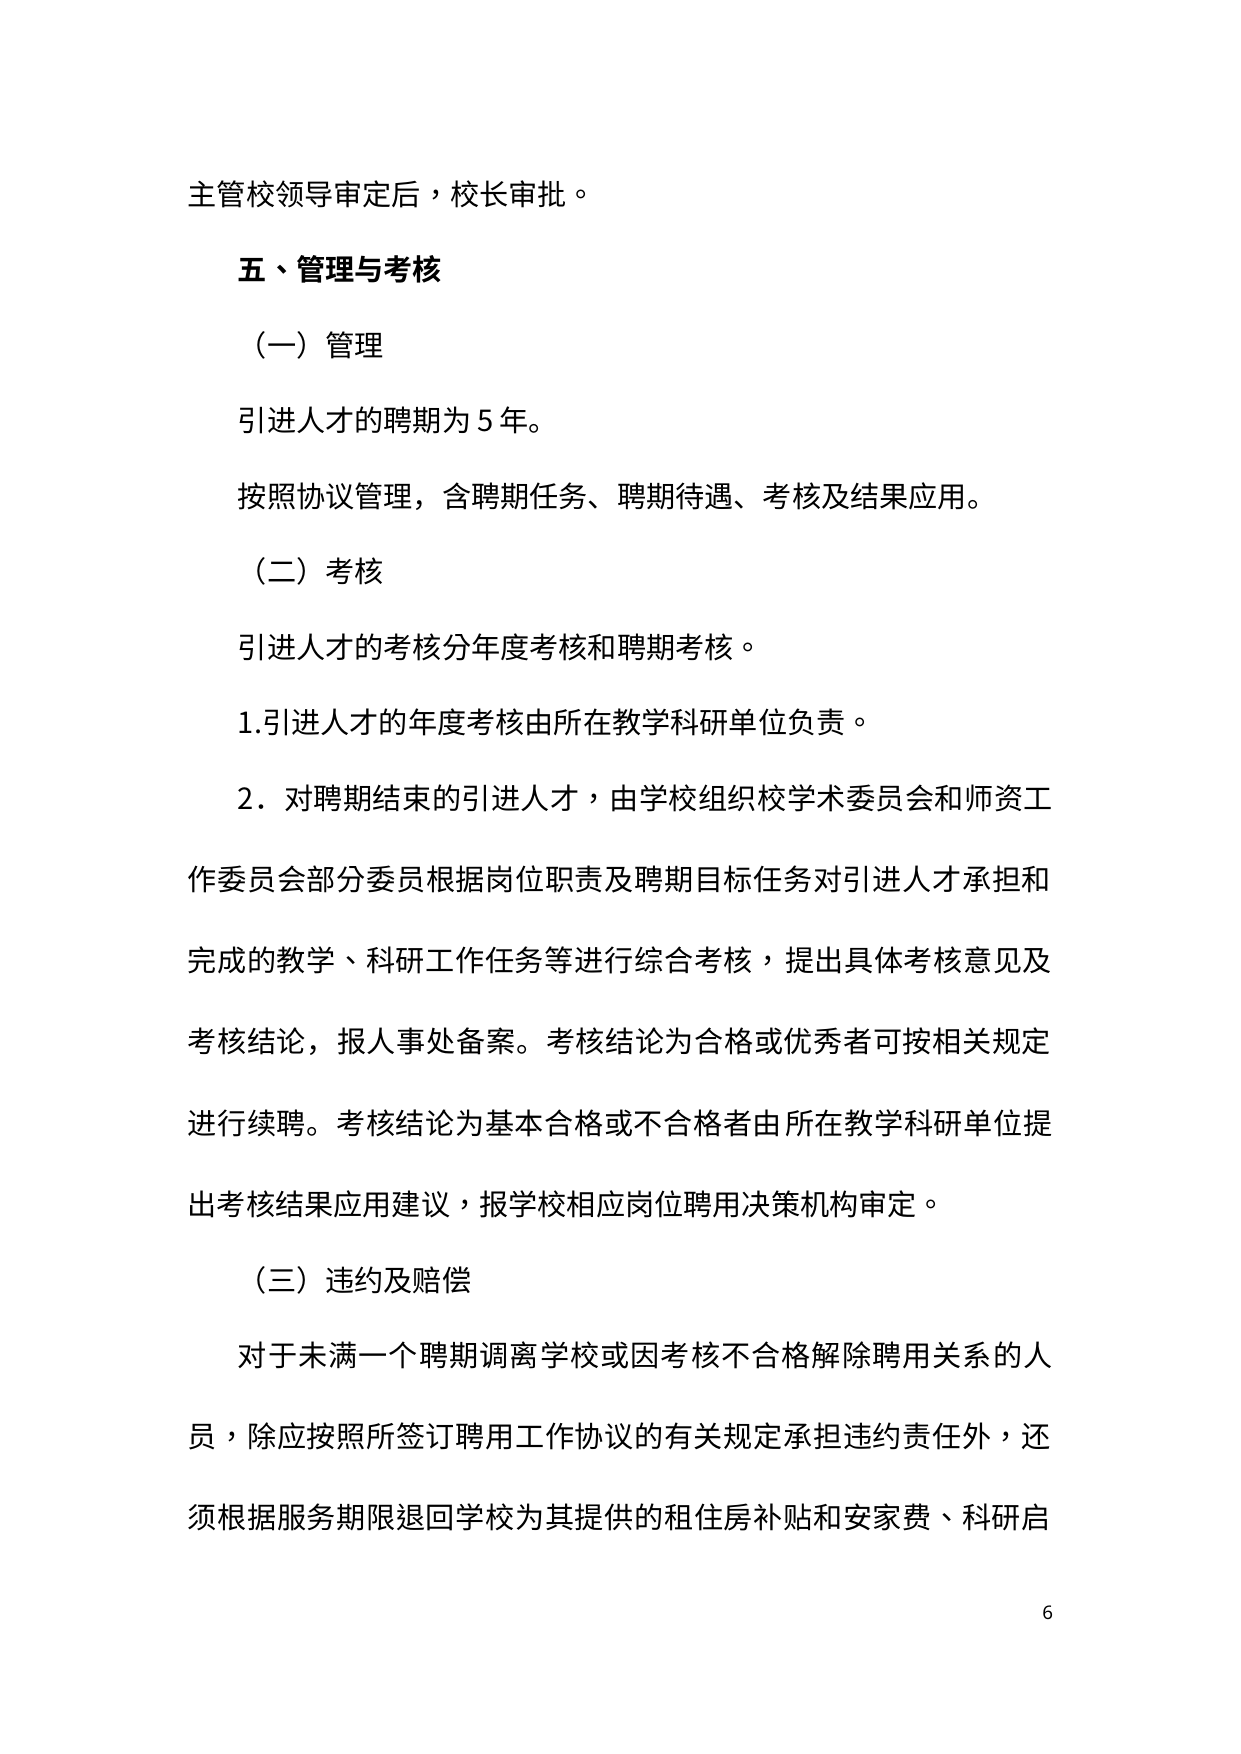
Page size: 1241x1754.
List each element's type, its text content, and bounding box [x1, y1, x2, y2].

text （一）管理 [187, 311, 1053, 376]
text 五、管理与考核 [187, 235, 1053, 300]
text 引进人才的考核分年度考核和聘期考核。 [187, 613, 1053, 678]
text （三）违约及赔偿 [187, 1246, 1053, 1311]
text 1.引进人才的年度考核由所在教学科研单位负责。 [187, 688, 1053, 753]
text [187, 160, 1053, 225]
text （二）考核 [187, 537, 1053, 602]
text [187, 1321, 1053, 1549]
text 按照协议管理，含聘期任务、聘期待遇、考核及结果应用。 [187, 462, 1053, 527]
text 引进人才的聘期为5年。 [187, 386, 1053, 451]
text 2．对聘期结束的引进人才，由学校组织校学术委员会和师资工作委员会部分委员根据岗位职责及聘期目标任务对引进人才承担和完成的教学、科研工作任务等进行综合考核，提出具体考核意见及考核结论，报人事处备案。考核结论为合格或优秀者可按相关规定进行续聘。考核结论为基本合格或不合格者由所在教学科研单位提出考核结果应用建议，报学校相应岗位聘用决策机构审定。 [187, 764, 1053, 1235]
